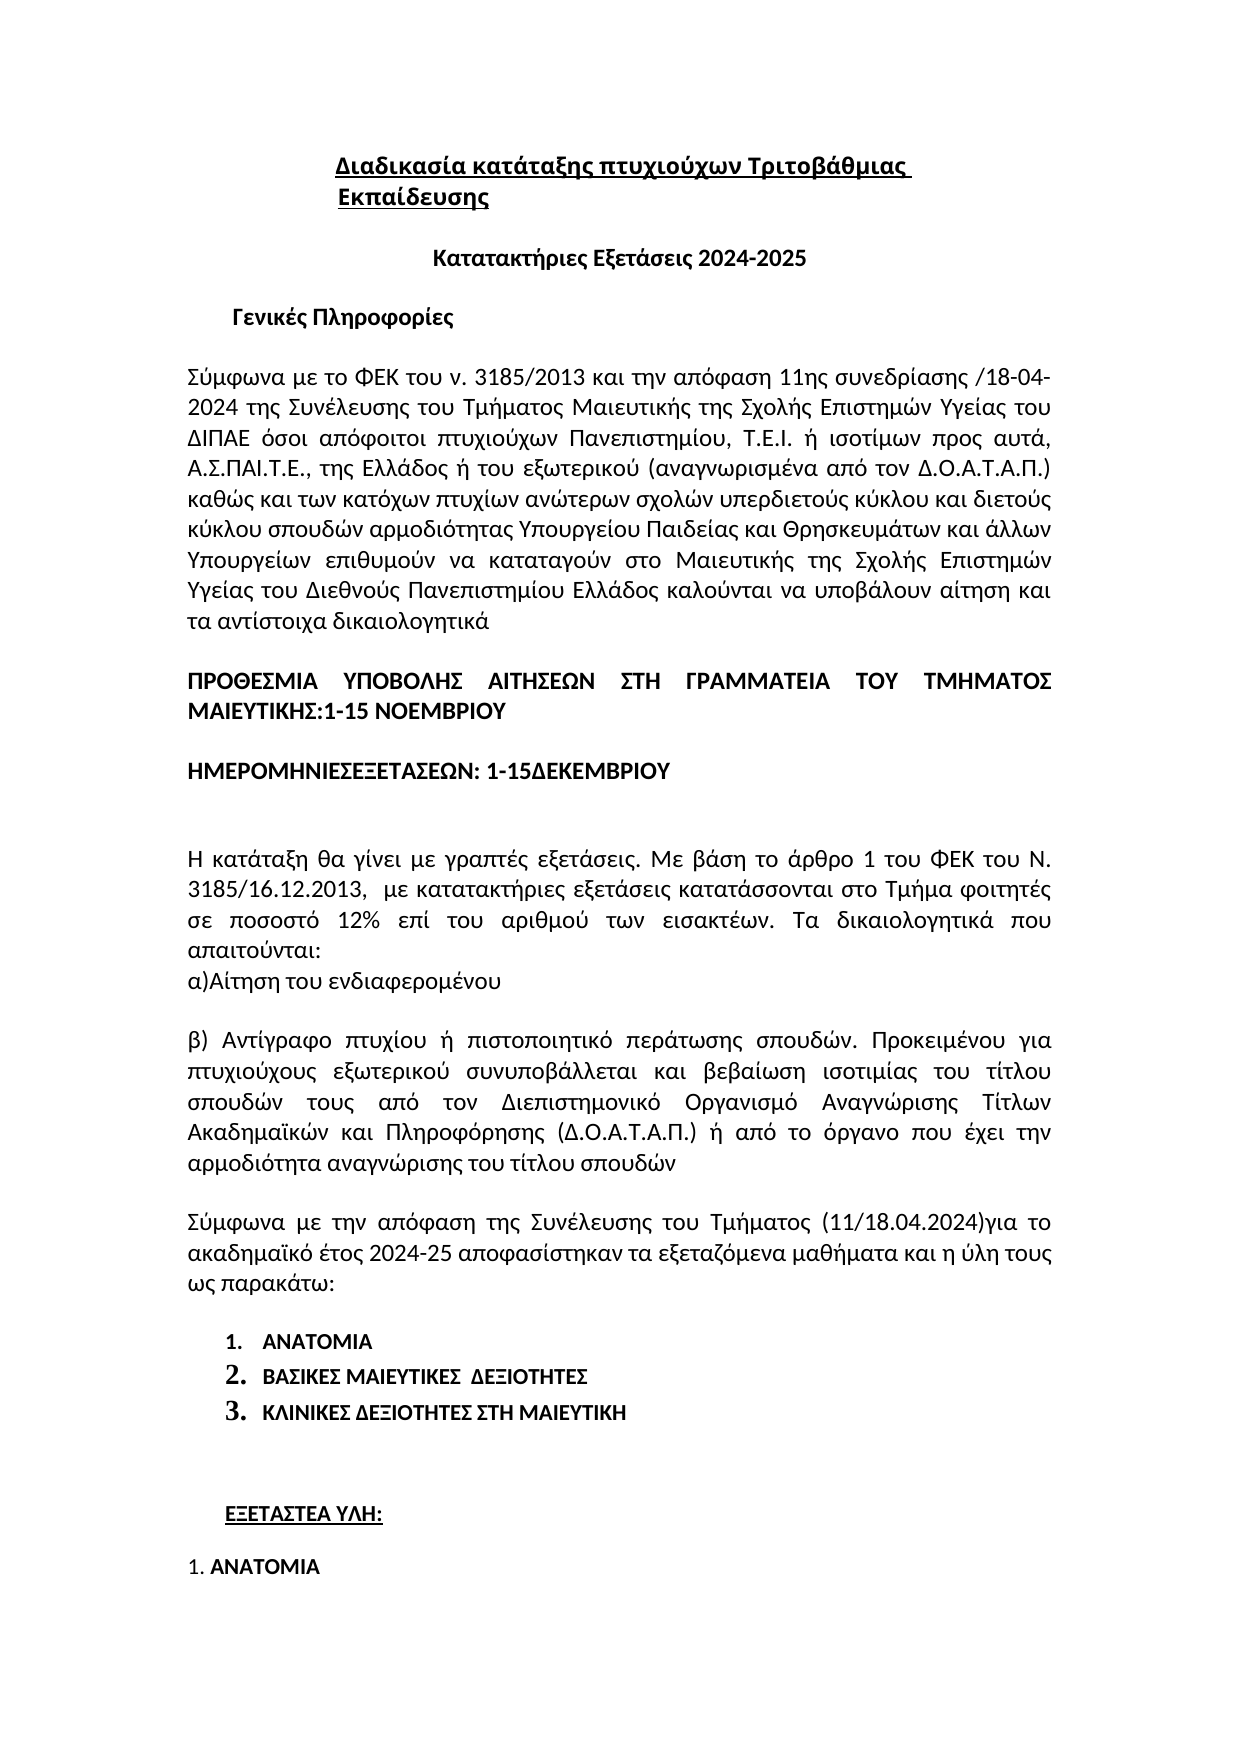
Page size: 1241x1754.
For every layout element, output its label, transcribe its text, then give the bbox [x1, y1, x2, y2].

text Διαδικασία κατάταξης πτυχιούχων Τριτοβάθμιας Εκπαίδευσης [335, 150, 1053, 212]
list ΚΛΙΝΙΚΕΣ ΔΕΞΙΟΤΗΤΕΣ ΣΤΗ ΜΑΙΕΥΤΙΚΗ [225, 1393, 1053, 1427]
text Σύμφωνα με το ΦΕΚ του ν. 3185/2013 και την απόφαση 11ης συνεδρίασης /18-04-2024 της Συνέλευσης του Τμήματος Μαιευτικής της Σχολής Επιστημών Υγείας του ΔΙΠΑΕ όσοι απόφοιτοι πτυχιούχων Πανεπιστημίου, Τ.Ε.Ι. ή ισοτίμων προς αυτά, Α.Σ.ΠΑΙ.Τ.Ε., της Ελλάδος ή του εξωτερικού (αναγνωρισμένα από τον Δ.Ο.Α.Τ.Α.Π.) καθώς και των κατόχων πτυχίων ανώτερων σχολών υπερδιετούς κύκλου και διετούς κύκλου σπουδών αρμοδιότητας Υπουργείου Παιδείας και Θρησκευμάτων και άλλων Υπουργείων επιθυμούν να καταταγούν στο Μαιευτικής της Σχολής Επιστημών Υγείας του Διεθνούς Πανεπιστημίου Ελλάδος καλούνται να υποβάλουν αίτηση και τα αντίστοιχα δικαιολογητικά [187, 361, 1053, 636]
text β) Αντίγραφο πτυχίου ή πιστοποιητικό περάτωσης σπουδών. Προκειμένου για πτυχιούχους εξωτερικού συνυποβάλλεται και βεβαίωση ισοτιμίας του τίτλου σπουδών τους από τον Διεπιστημονικό Οργανισμό Αναγνώρισης Τίτλων Ακαδημαϊκών και Πληροφόρησης (Δ.Ο.Α.Τ.Α.Π.) ή από το όργανο που έχει την αρμοδιότητα αναγνώρισης του τίτλου σπουδών [187, 1024, 1053, 1177]
text Γενικές Πληροφορίες [187, 301, 1053, 332]
text ΠΡΟΘΕΣΜΙΑ ΥΠΟΒΟΛΗΣ ΑΙΤΗΣΕΩΝ ΣΤΗ ΓΡΑΜΜΑΤΕΙΑ ΤΟΥ ΤΜΗΜΑΤΟΣ ΜΑΙΕΥΤΙΚΗΣ:1-15 ΝΟΕΜΒΡΙΟΥ [187, 665, 1053, 726]
text Σύμφωνα με την απόφαση της Συνέλευσης του Τμήματος (11/18.04.2024)για το ακαδημαϊκό έτος 2024-25 αποφασίστηκαν τα εξεταζόμενα μαθήματα και η ύλη τους ως παρακάτω: [187, 1206, 1053, 1298]
list ΑΝΑΤΟΜΙΑ [225, 1327, 1053, 1355]
list ΒΑΣΙΚΕΣ ΜΑΙΕΥΤΙΚΕΣ ΔΕΞΙΟΤΗΤΕΣ [225, 1357, 1053, 1391]
text H κατάταξη θα γίνει με γραπτές εξετάσεις. Με βάση το άρθρο 1 του ΦΕΚ του Ν. 3185/16.12.2013, με κατατακτήριες εξετάσεις κατατάσσονται στο Τμήμα φοιτητές σε ποσοστό 12% επί του αριθμού των εισακτέων. Τα δικαιολογητικά που απαιτούνται: α)Αίτηση του ενδιαφερομένου [187, 843, 1053, 995]
text ΗΜΕΡΟΜΗΝΙΕΣΕΞΕΤΑΣΕΩΝ: 1-15ΔΕΚΕΜΒΡΙΟΥ [187, 755, 1053, 814]
text 1. ΑΝΑΤΟΜΙΑ [187, 1552, 1053, 1580]
text Κατατακτήριες Εξετάσεις 2024-2025 [187, 242, 1053, 272]
text ΕΞΕΤΑΣΤΕΑ ΥΛΗ: [225, 1499, 1053, 1527]
